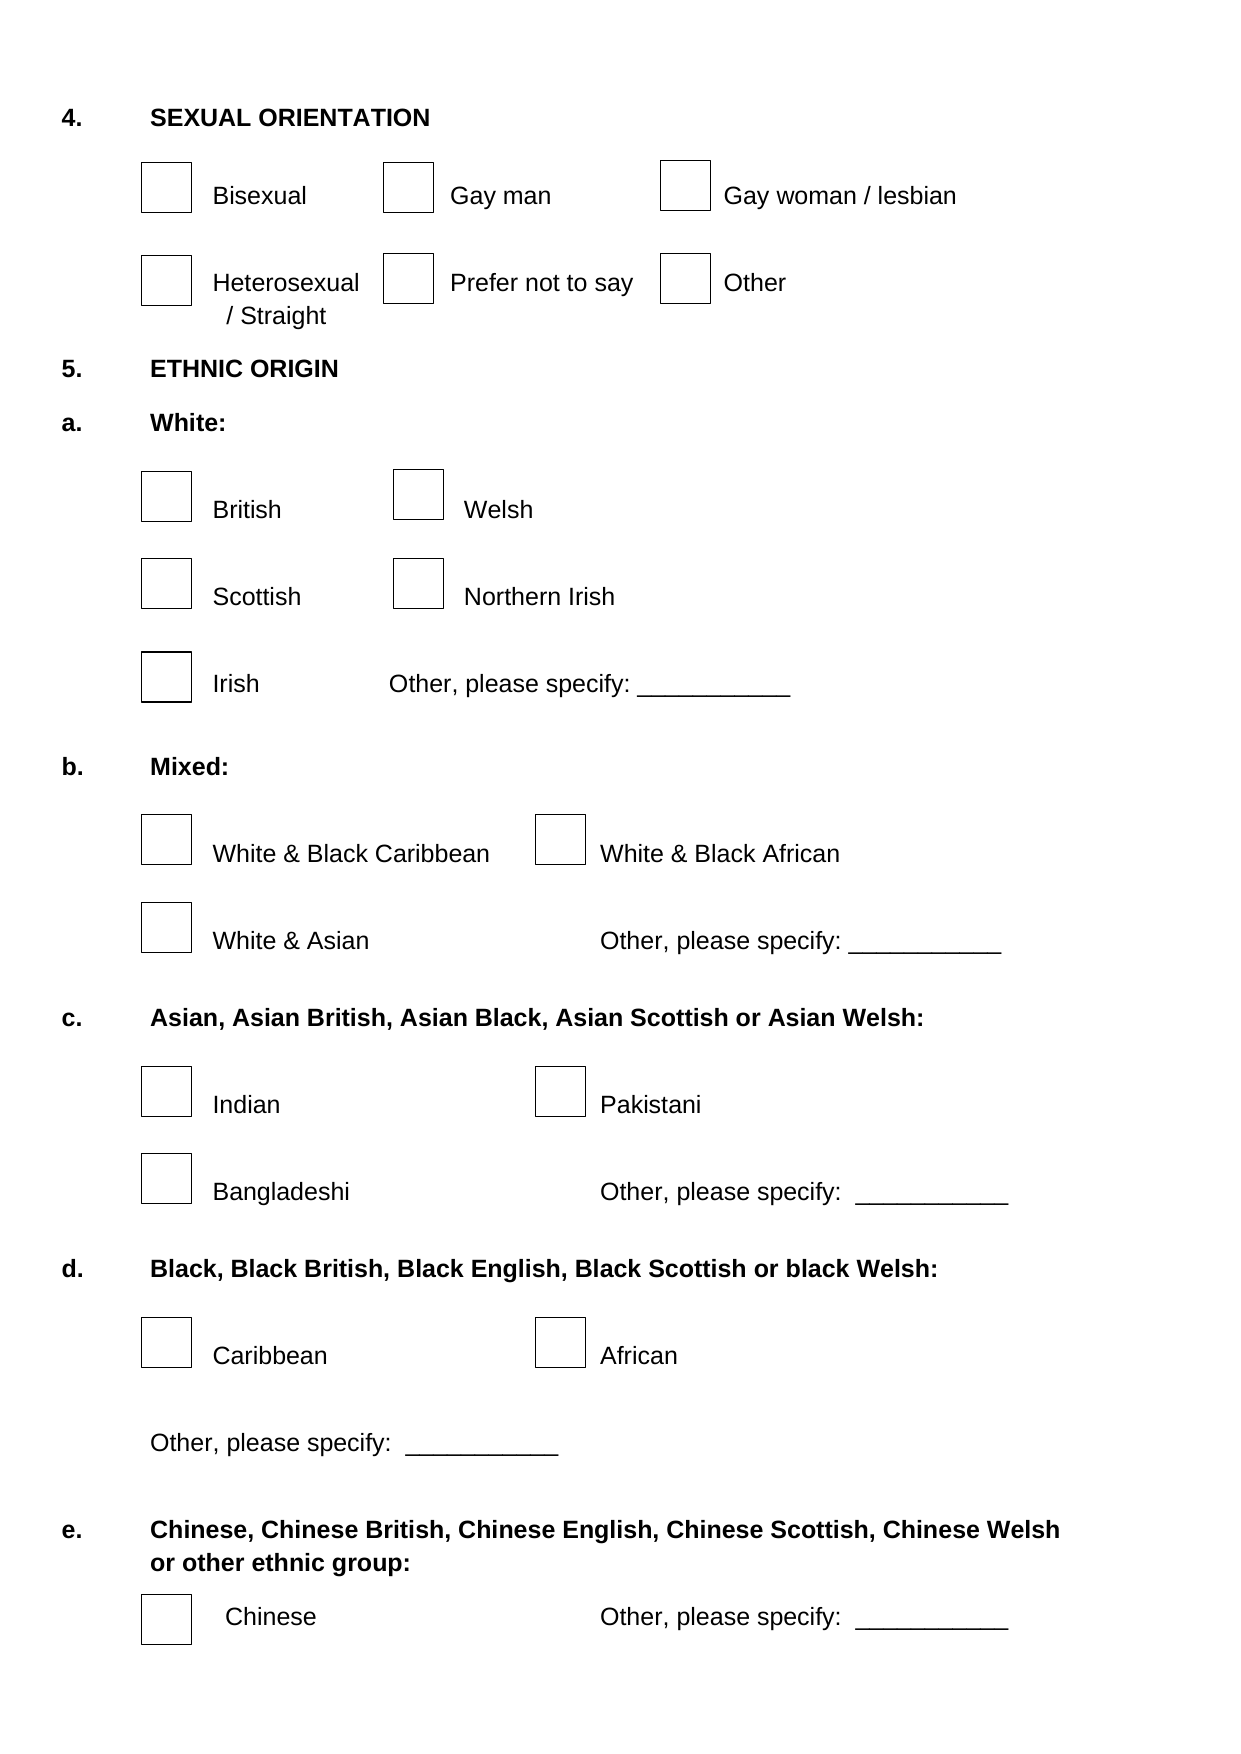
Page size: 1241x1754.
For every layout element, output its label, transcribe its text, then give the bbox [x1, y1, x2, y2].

text Bisexual Gay man Gay woman / lesbian [150, 157, 1090, 209]
text British Welsh [150, 462, 1090, 524]
text Caribbean African [150, 1308, 1090, 1370]
text b. Mixed: [61, 752, 1090, 781]
text 5. ETHNIC ORIGIN [61, 354, 1090, 383]
text Irish Other, please specify: ___________ [150, 636, 1090, 698]
text e. Chinese, Chinese British, Chinese English, Chinese Scottish, Chinese Welsh or other ethnic group: [61, 1515, 1090, 1577]
text d. Black, Black British, Black English, Black Scottish or black Welsh: [61, 1254, 1090, 1283]
text 4. SEXUAL ORIENTATION [47, 103, 1090, 132]
text a. White: [61, 408, 1090, 437]
text Scottish Northern Irish [150, 549, 1090, 611]
text c. Asian, Asian British, Asian Black, Asian Scottish or Asian Welsh: [61, 1003, 1090, 1032]
text Bangladeshi Other, please specify: ___________ [150, 1144, 1090, 1206]
text White & Black Caribbean White & Black African [150, 806, 1090, 867]
text Chinese Other, please specify: ___________ [192, 1602, 1090, 1630]
text White & Asian Other, please specify: ___________ [150, 893, 1090, 954]
text Other, please specify: ___________ [150, 1395, 1090, 1490]
text Heterosexual Prefer not to say Other / Straight [150, 234, 1154, 329]
text Indian Pakistani [150, 1057, 1090, 1119]
